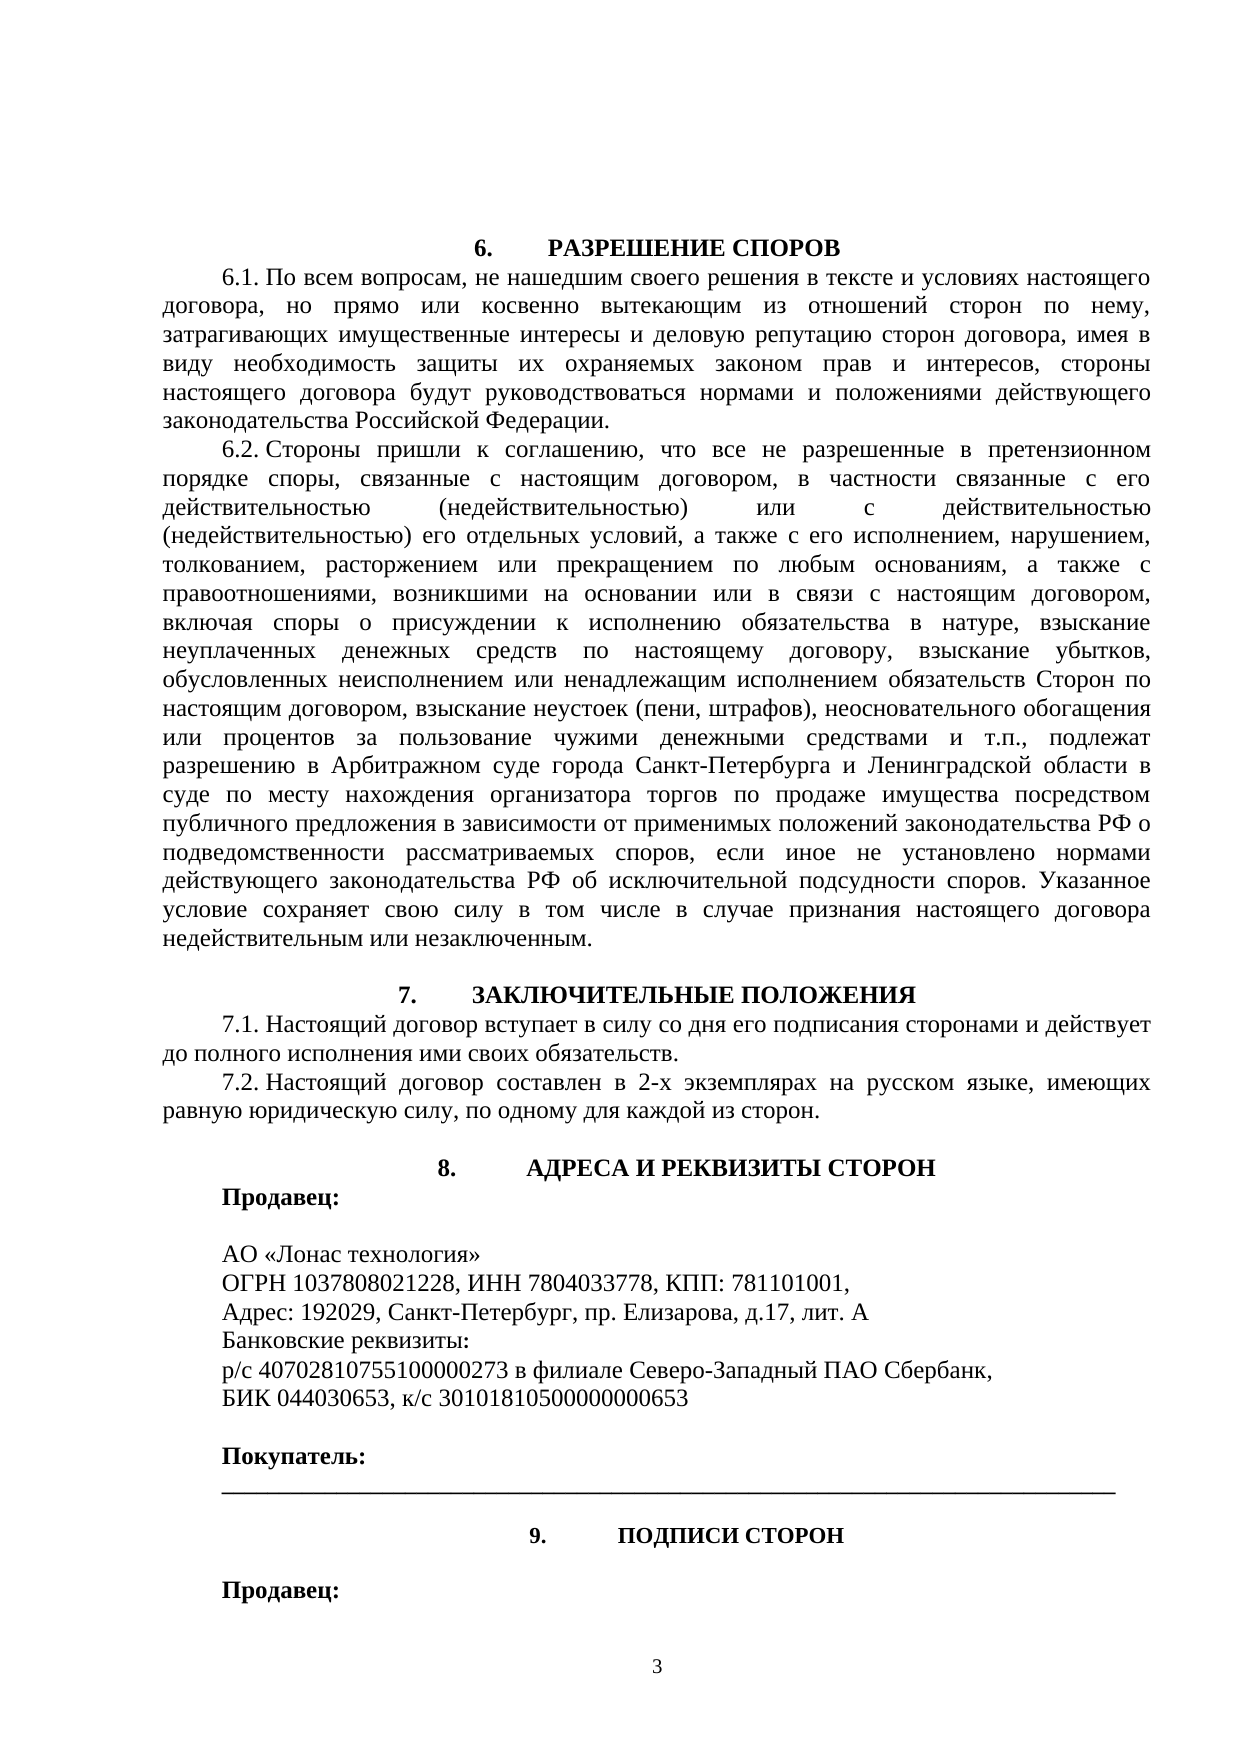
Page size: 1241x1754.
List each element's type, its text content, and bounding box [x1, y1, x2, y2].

list АДРЕСА И РЕКВИЗИТЫ СТОРОН [162, 1153, 1152, 1182]
text Продавец: [162, 1575, 1152, 1604]
list ЗАКЛЮЧИТЕЛЬНЫЕ ПОЛОЖЕНИЯ [162, 981, 1152, 1009]
text 6.1. По всем вопросам, не нашедшим своего решения в тексте и условиях настоящего договора, но прямо или косвенно вытекающим из отношений сторон по нему, затрагивающих имущественные интересы и деловую репутацию сторон договора, имея в виду необходимость защиты их охраняемых законом прав и интересов, стороны настоящего договора будут руководствоваться нормами и положениями действующего законодательства Российской Федерации. [162, 262, 1152, 434]
text 7.2. Настоящий договор составлен в 2-х экземплярах на русском языке, имеющих равную юридическую силу, по одному для каждой из сторон. [162, 1067, 1152, 1124]
text 6.2. Стороны пришли к соглашению, что все не разрешенные в претензионном порядке споры, связанные с настоящим договором, в частности связанные с его действительностью (недействительностью) или с действительностью (недействительностью) его отдельных условий, а также с его исполнением, нарушением, толкованием, расторжением или прекращением по любым основаниям, а также с правоотношениями, возникшими на основании или в связи с настоящим договором, включая споры о присуждении к исполнению обязательства в натуре, взыскание неуплаченных денежных средств по настоящему договору, взыскание убытков, обусловленных неисполнением или ненадлежащим исполнением обязательств Сторон по настоящим договором, взыскание неустоек (пени, штрафов), неосновательного обогащения или процентов за пользование чужими денежными средствами и т.п., подлежат разрешению в Арбитражном суде города Санкт-Петербурга и Ленинградской области в суде по месту нахождения организатора торгов по продаже имущества посредством публичного предложения в зависимости от применимых положений законодательства РФ о подведомственности рассматриваемых споров, если иное не установлено нормами действующего законодательства РФ об исключительной подсудности споров. Указанное условие сохраняет свою силу в том числе в случае признания настоящего договора недействительным или незаключенным. [162, 434, 1152, 952]
text ОГРН 1037808021228, ИНН 7804033778, КПП: 781101001, [162, 1268, 1152, 1297]
text р/с 40702810755100000273 в филиале Северо-Западный ПАО Сбербанк, [162, 1355, 1152, 1383]
text Покупатель: [162, 1441, 1152, 1470]
text Банковские реквизиты: [162, 1326, 1152, 1355]
text Адрес: 192029, Санкт-Петербург, пр. Елизарова, д.17, лит. А [162, 1297, 1152, 1326]
text Продавец: [162, 1182, 1152, 1211]
text ______________________________________________________________________________ [162, 1470, 1152, 1496]
text АО «Лонас технология» [162, 1239, 1152, 1268]
text 7.1. Настоящий договор вступает в силу со дня его подписания сторонами и действует до полного исполнения ими своих обязательств. [162, 1009, 1152, 1067]
list ПОДПИСИ СТОРОН [162, 1522, 1152, 1549]
list РАЗРЕШЕНИЕ СПОРОВ [162, 233, 1152, 262]
text БИК 044030653, к/с 30101810500000000653 [162, 1383, 1152, 1412]
